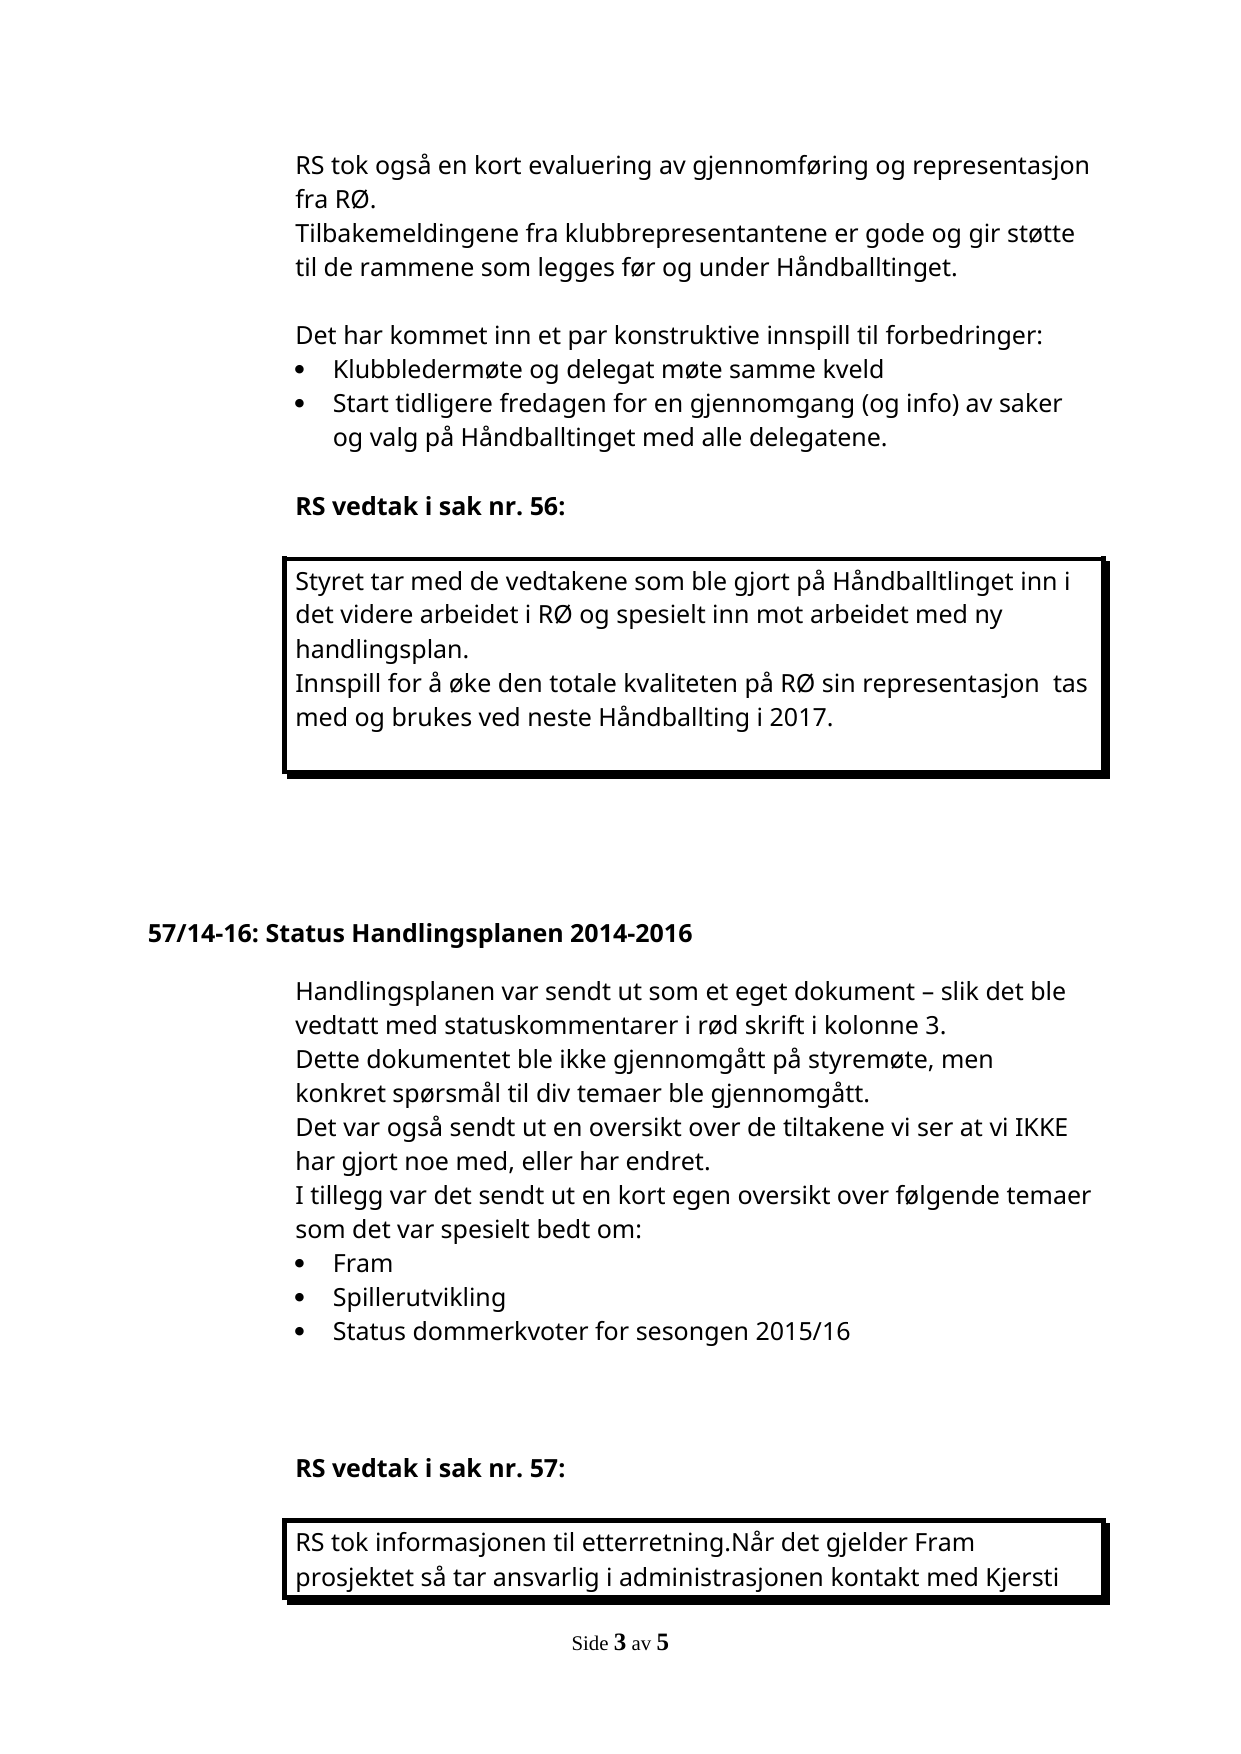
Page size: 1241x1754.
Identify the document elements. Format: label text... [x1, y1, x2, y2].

text RS tok også en kort evaluering av gjennomføring og representasjon fra RØ. [295, 148, 1093, 216]
text 57/14-16: Status Handlingsplanen 2014-2016 [148, 915, 1093, 949]
text Det har kommet inn et par konstruktive innspill til forbedringer: [295, 318, 1093, 352]
text Handlingsplanen var sendt ut som et eget dokument – slik det ble vedtatt med statuskommentarer i rød skrift i kolonne 3. [295, 973, 1093, 1041]
text Dette dokumentet ble ikke gjennomgått på styremøte, men [295, 1041, 1093, 1076]
text konkret spørsmål til div temaer ble gjennomgått. [295, 1076, 1093, 1109]
text Tilbakemeldingene fra klubbrepresentantene er gode og gir støtte til de rammene som legges før og under Håndballtinget. [295, 216, 1093, 284]
list Spillerutvikling [295, 1280, 1093, 1314]
list Start tidligere fredagen for en gjennomgang (og info) av saker og valg på Håndballtinget med alle delegatene. [295, 386, 1093, 454]
list Klubbledermøte og delegat møte samme kveld [295, 352, 1093, 386]
text Styret tar med de vedtakene som ble gjort på Håndballtlinget inn i det videre arbeidet i RØ og spesielt inn mot arbeidet med ny handlingsplan. [287, 561, 1101, 658]
list Status dommerkvoter for sesongen 2015/16 [295, 1314, 1093, 1348]
text Innspill for å øke den totale kvaliteten på RØ sin representasjon tas med og brukes ved neste Håndballting i 2017. [287, 658, 1101, 733]
text I tillegg var det sendt ut en kort egen oversikt over følgende temaer som det var spesielt bedt om: [295, 1178, 1093, 1246]
list Fram [295, 1246, 1093, 1280]
text RS vedtak i sak nr. 56: [295, 488, 1093, 522]
text Det var også sendt ut en oversikt over de tiltakene vi ser at vi IKKE har gjort noe med, eller har endret. [295, 1109, 1093, 1178]
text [287, 1523, 1101, 1595]
text RS vedtak i sak nr. 57: [148, 1450, 1093, 1484]
